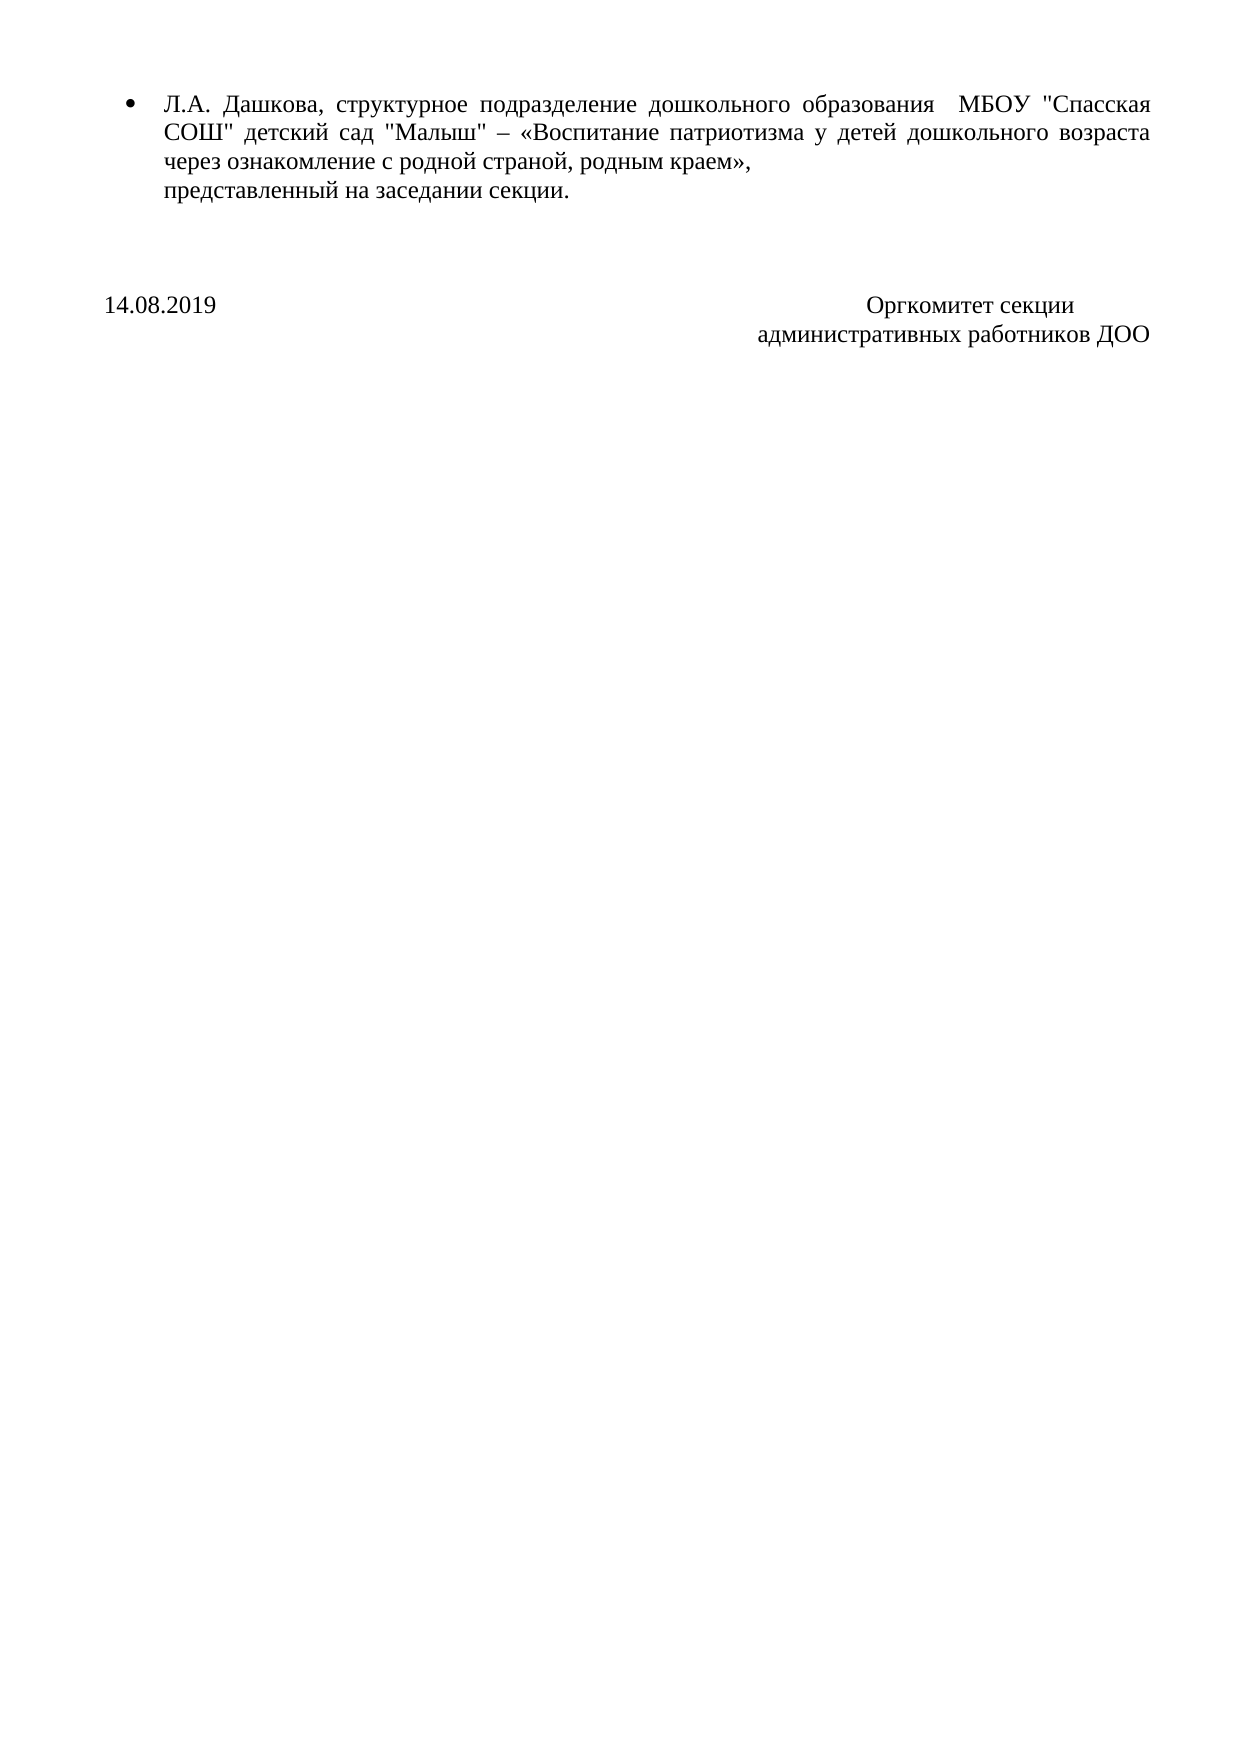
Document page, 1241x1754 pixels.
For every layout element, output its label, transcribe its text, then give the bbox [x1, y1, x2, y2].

text 14.08.2019 Оргкомитет секции [88, 290, 1152, 319]
list представленный на заседании секции. [163, 175, 1152, 204]
list Л.А. Дашкова, структурное подразделение дошкольного образования МБОУ "Спасская СОШ" детский сад "Малыш" – «Воспитание патриотизма у детей дошкольного возраста через ознакомление с родной страной, родным краем», [126, 89, 1152, 175]
text административных работников ДОО [88, 319, 1152, 347]
